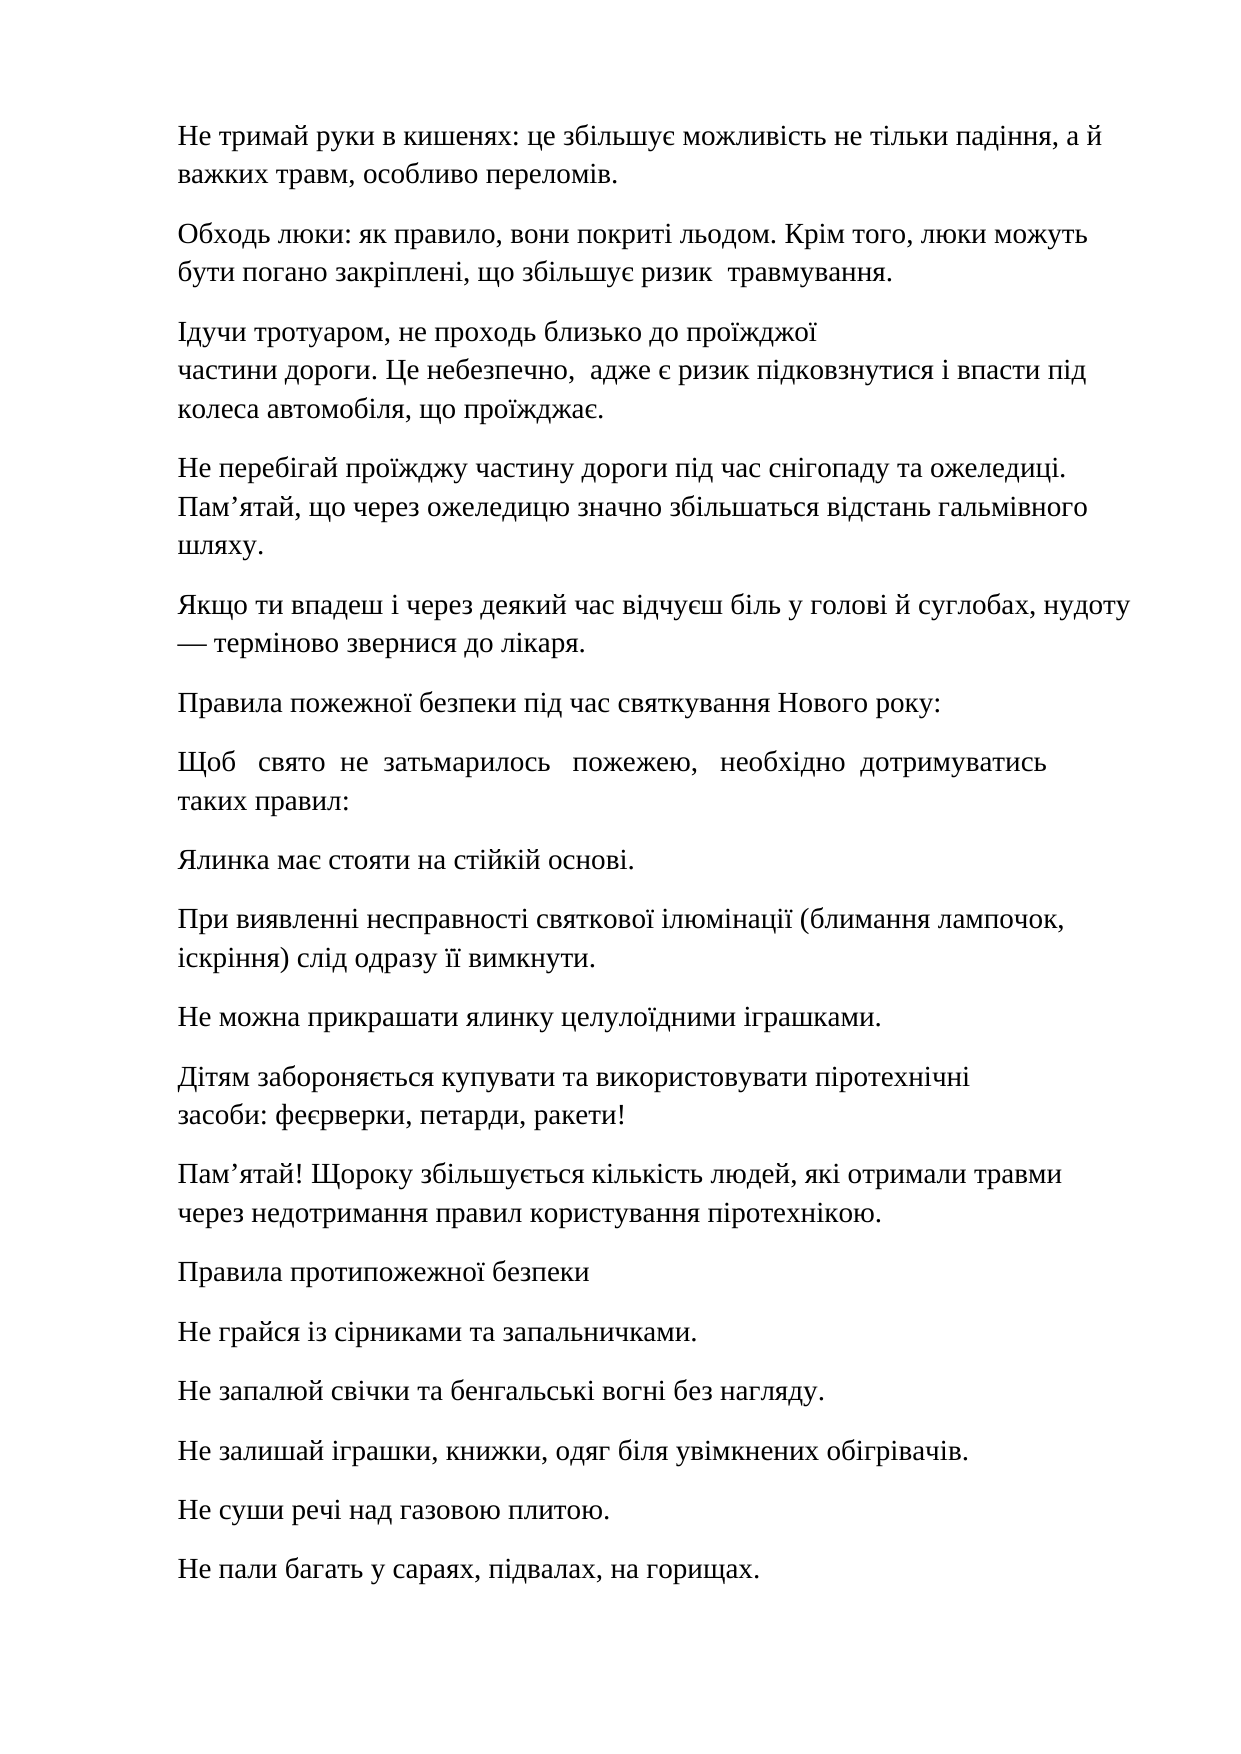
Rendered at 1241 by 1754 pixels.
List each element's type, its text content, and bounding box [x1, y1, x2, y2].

text Не пали багать у сараях, підвалах, на горищах. [177, 1551, 1152, 1585]
text Правила протипожежної безпеки [177, 1254, 1152, 1288]
text Не запалюй свічки та бенгальські вогні без нагляду. [177, 1373, 1152, 1407]
text Не залишай іграшки, книжки, одяг біля увімкнених обігрівачів. [177, 1433, 1152, 1466]
text Не суши речі над газовою плитою. [177, 1492, 1152, 1526]
text Обходь люки: як правило, вони покриті льодом. Крім того, люки можуть бути погано закріплені, що збільшує ризик травмування. [177, 216, 1152, 288]
text Правила пожежної безпеки під час святкування Нового року: [177, 685, 1152, 718]
text Не перебігай проїжджу частину дороги під час снігопаду та ожеледиці. Пам’ятай, що через ожеледицю значно збільшаться відстань гальмівного шляху. [177, 450, 1152, 561]
text Дітям забороняється купувати та використовувати піротехнічні засоби: феєрверки, петарди, ракети! [177, 1059, 1152, 1131]
text Не тримай руки в кишенях: це збільшує можливість не тільки падіння, а й важких травм, особливо переломів. [177, 118, 1152, 190]
text Ідучи тротуаром, не проходь близько до проїжджої частини дороги. Це небезпечно, адже є ризик підковзнутися і впасти під колеса автомобіля, що проїжджає. [177, 314, 1152, 424]
text Не можна прикрашати ялинку целулоїдними іграшками. [177, 999, 1152, 1033]
text При виявленні несправності святкової ілюмінації (блимання лампочок, іскріння) слід одразу її вимкнути. [177, 901, 1152, 973]
text Ялинка має стояти на стійкій основі. [177, 842, 1152, 876]
text Щоб свято не затьмарилось пожежею, необхідно дотримуватись таких правил: [177, 744, 1152, 816]
text Не грайся із сірниками та запальничками. [177, 1314, 1152, 1347]
text Пам’ятай! Щороку збільшується кількість людей, які отримали травми через недотримання правил користування піротехнікою. [177, 1157, 1152, 1229]
text Якщо ти впадеш і через деякий час відчуєш біль у голові й суглобах, нудоту — терміново звернися до лікаря. [177, 587, 1152, 659]
